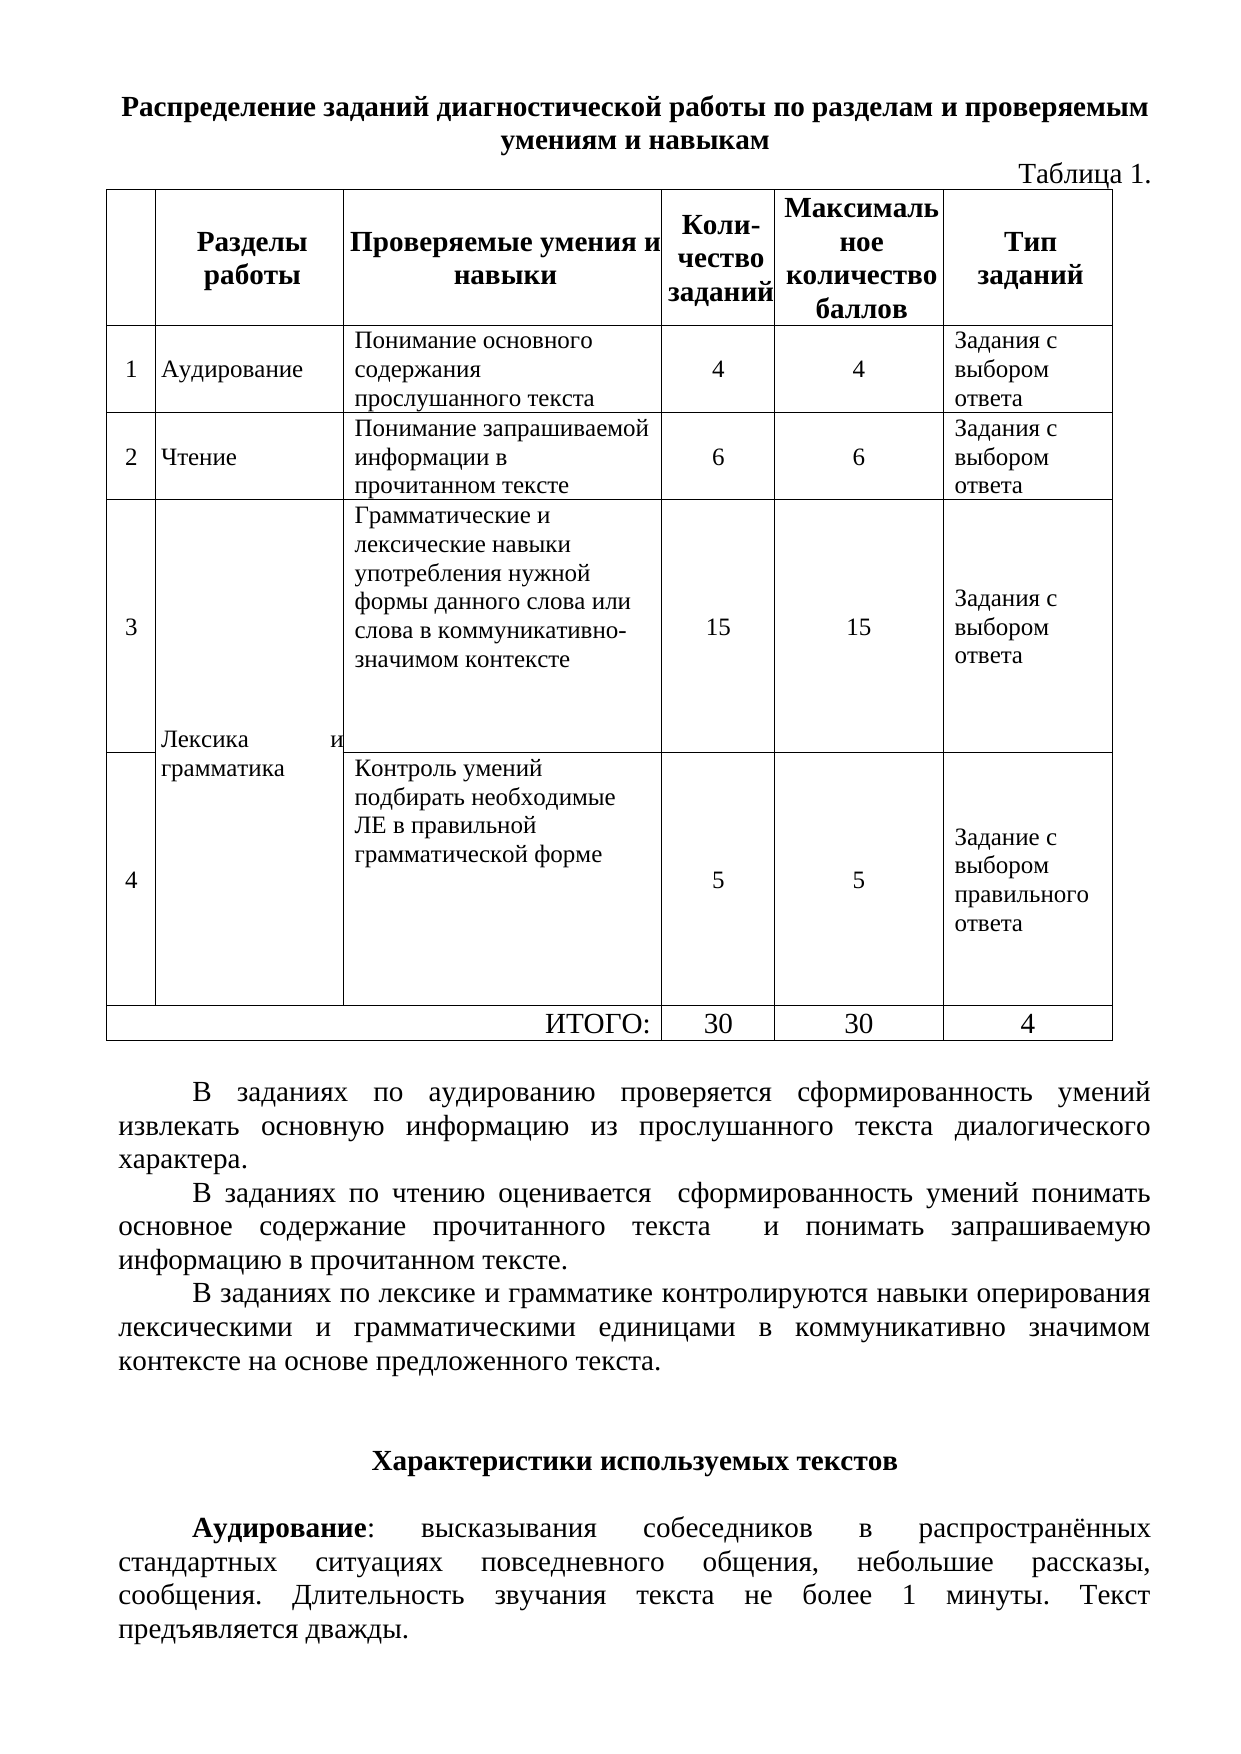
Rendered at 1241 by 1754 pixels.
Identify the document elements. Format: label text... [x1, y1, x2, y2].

table_cell 1 [107, 326, 155, 412]
table_header Максимальное количество баллов [775, 190, 943, 324]
table_cell Грамматические и лексические навыки употребления нужной формы данного слова или слова в коммуникативно-значимом контексте [344, 500, 661, 752]
table_cell 5 [775, 753, 943, 1005]
table_cell 4 [944, 1006, 1112, 1040]
table_header Коли-чество заданий [662, 190, 774, 324]
table_cell Задание с выбором правильного ответа [944, 753, 1112, 1005]
table_cell 6 [662, 413, 774, 499]
table_cell Понимание запрашиваемой информации в прочитанном тексте [344, 413, 661, 499]
text В заданиях по лексике и грамматике контролируются навыки оперирования лексическими и грамматическими единицами в коммуникативно значимом контексте на основе предложенного текста. [118, 1276, 1152, 1376]
table_cell 15 [775, 500, 943, 752]
table_cell 2 [107, 413, 155, 499]
text Характеристики используемых текстов [118, 1443, 1152, 1477]
table_header Разделы работы [156, 190, 343, 324]
table_cell Задания с выбором ответа [944, 413, 1112, 499]
table_cell 4 [775, 326, 943, 412]
table_cell 5 [662, 753, 774, 1005]
table_cell 30 [775, 1006, 943, 1040]
table_header [107, 190, 155, 324]
table_cell Лексика и грамматика [156, 500, 343, 1005]
table_header Проверяемые умения и навыки [344, 190, 661, 324]
table_cell 4 [107, 753, 155, 1005]
text В заданиях по чтению оценивается сформированность умений понимать основное содержание прочитанного текста и понимать запрашиваемую информацию в прочитанном тексте. [118, 1175, 1152, 1276]
table_cell Понимание основного содержания прослушанного текста [344, 326, 661, 412]
table_cell Задания с выбором ответа [944, 500, 1112, 752]
table_cell Аудирование [156, 326, 343, 412]
table_cell 4 [662, 326, 774, 412]
table_cell 15 [662, 500, 774, 752]
table_cell 30 [662, 1006, 774, 1040]
table_header Тип заданий [944, 190, 1112, 324]
table_cell ИТОГО: [107, 1006, 661, 1040]
table_cell Контроль умений подбирать необходимые ЛЕ в правильной грамматической форме [344, 753, 661, 1005]
table_cell Чтение [156, 413, 343, 499]
table_cell 3 [107, 500, 155, 752]
table_cell 6 [775, 413, 943, 499]
text Распределение заданий диагностической работы по разделам и проверяемым умениям и навыкам [118, 89, 1152, 156]
text Аудирование: высказывания собеседников в распространённых стандартных ситуациях повседневного общения, небольшие рассказы, сообщения. Длительность звучания текста не более 1 минуты. Текст предъявляется дважды. [118, 1510, 1152, 1644]
text В заданиях по аудированию проверяется сформированность умений извлекать основную информацию из прослушанного текста диалогического характера. [118, 1074, 1152, 1175]
table_cell Задания с выбором ответа [944, 326, 1112, 412]
text Таблица 1. [118, 156, 1152, 189]
